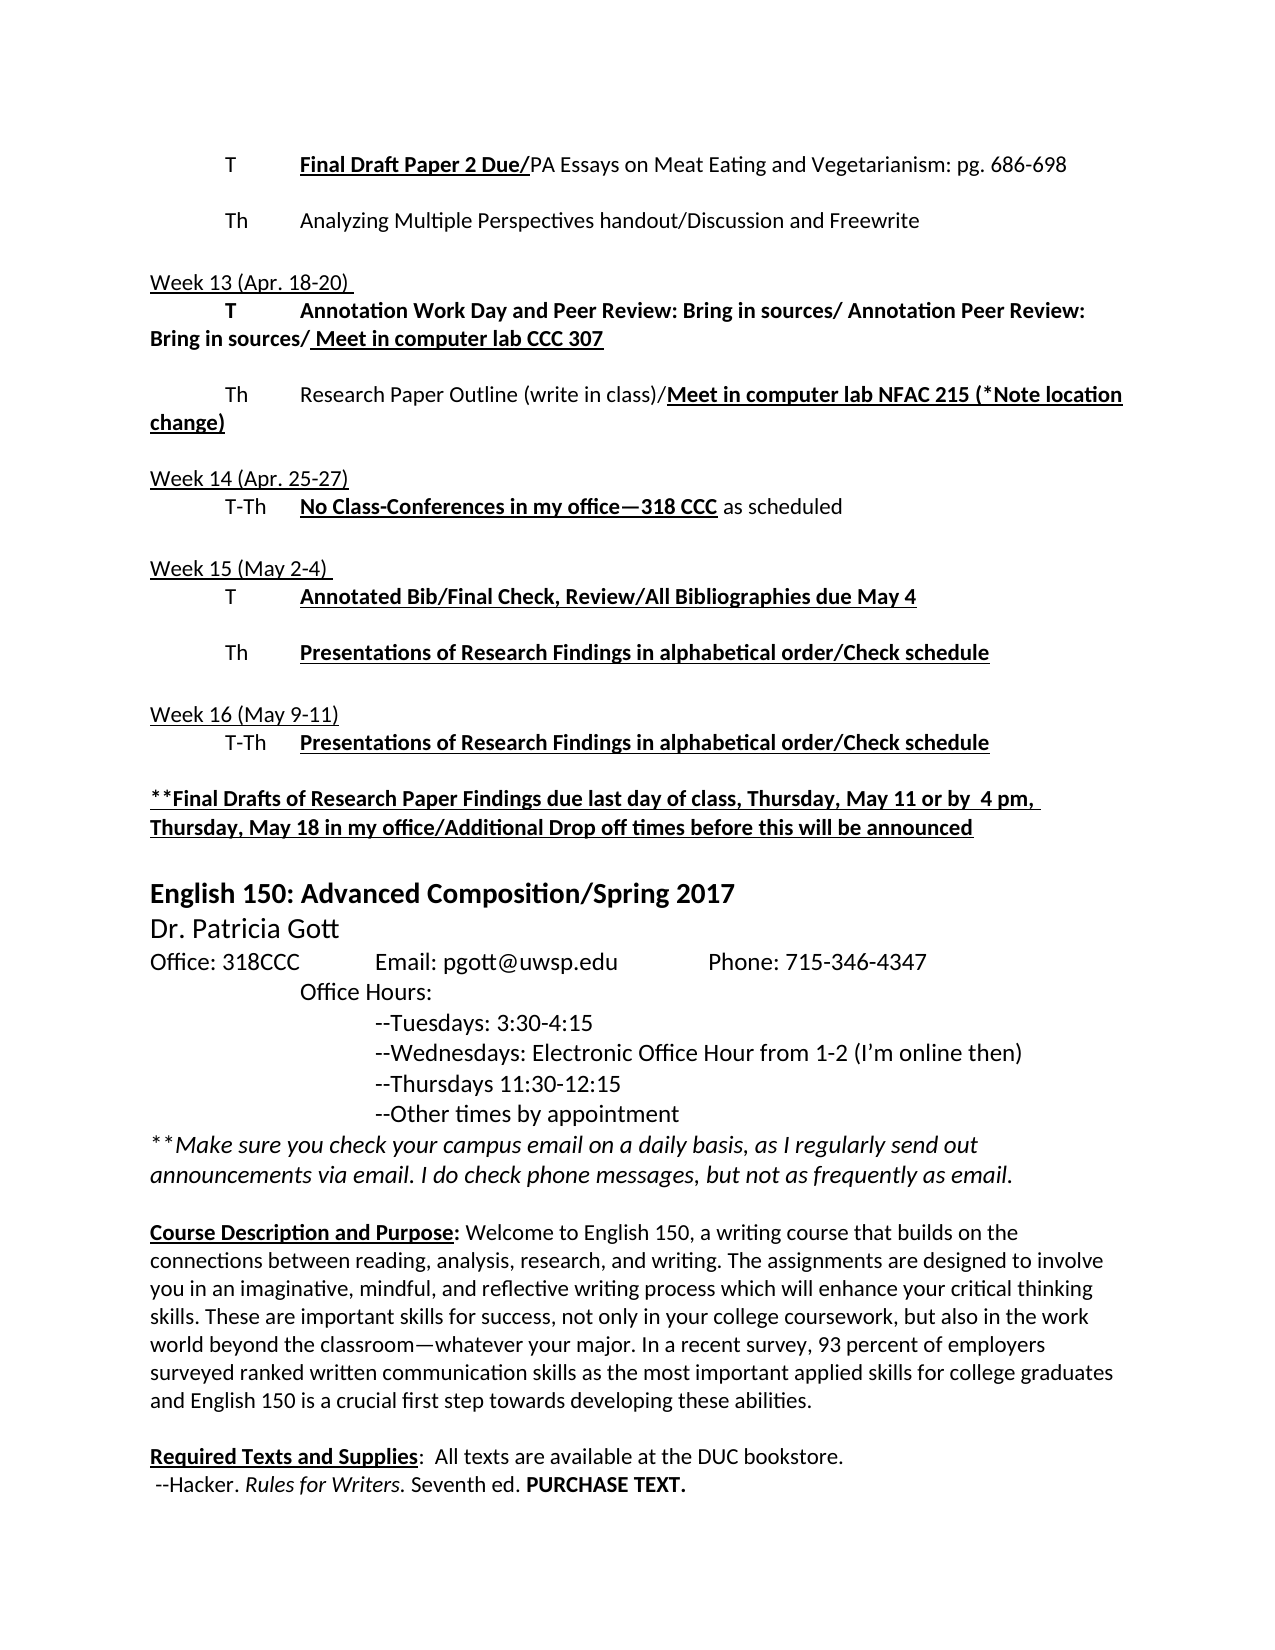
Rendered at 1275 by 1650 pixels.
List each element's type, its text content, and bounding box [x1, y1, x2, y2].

text Th Presentations of Research Findings in alphabetical order/Check schedule [150, 638, 1125, 666]
text --Tuesdays: 3:30-4:15 [300, 1007, 1125, 1037]
text T Annotation Work Day and Peer Review: Bring in sources/ Annotation Peer Review: Bring in sources/ Meet in computer lab CCC 307 [150, 296, 1125, 352]
text **Final Drafts of Research Paper Findings due last day of class, Thursday, May 11 or by 4 pm, Thursday, May 18 in my office/Additional Drop off times before this will be announced [150, 784, 1125, 841]
text --Other times by appointment [300, 1098, 1125, 1129]
text T Annotated Bib/Final Check, Review/All Bibliographies due May 4 [150, 582, 1125, 610]
text Week 14 (Apr. 25-27) [150, 464, 1125, 492]
text --Thursdays 11:30-12:15 [300, 1068, 1125, 1098]
text T Final Draft Paper 2 Due/PA Essays on Meat Eating and Vegetarianism: pg. 686-698 [150, 150, 1125, 178]
text Th Analyzing Multiple Perspectives handout/Discussion and Freewrite [225, 206, 1125, 234]
text Office: 318CCC Email: pgott@uwsp.edu Phone: 715-346-4347 [150, 946, 1125, 976]
text Dr. Patricia Gott [150, 910, 1125, 946]
text Week 13 (Apr. 18-20) [150, 268, 1125, 296]
text **Make sure you check your campus email on a daily basis, as I regularly send out announcements via email. I do check phone messages, but not as frequently as email. [150, 1129, 1125, 1190]
text T-Th Presentations of Research Findings in alphabetical order/Check schedule [150, 728, 1125, 757]
text --Hacker. Rules for Writers. Seventh ed. PURCHASE TEXT. [150, 1470, 1125, 1498]
text Course Description and Purpose: Welcome to English 150, a writing course that builds on the connections between reading, analysis, research, and writing. The assignments are designed to involve you in an imaginative, mindful, and reflective writing process which will enhance your critical thinking skills. These are important skills for success, not only in your college coursework, but also in the work world beyond the classroom—whatever your major. In a recent survey, 93 percent of employers surveyed ranked written communication skills as the most important applied skills for college graduates and English 150 is a crucial first step towards developing these abilities. [150, 1218, 1125, 1414]
text --Wednesdays: Electronic Office Hour from 1-2 (I’m online then) [150, 1037, 1125, 1068]
text Required Texts and Supplies: All texts are available at the DUC bookstore. [150, 1442, 1125, 1470]
text T-Th No Class-Conferences in my office—318 CCC as scheduled [150, 492, 1125, 520]
text Week 16 (May 9-11) [150, 701, 1125, 728]
text Week 15 (May 2-4) [150, 554, 1125, 582]
text English 150: Advanced Composition/Spring 2017 [150, 875, 1125, 910]
text Th Research Paper Outline (write in class)/Meet in computer lab NFAC 215 (*Note location change) [150, 380, 1125, 436]
text Office Hours: [150, 976, 1125, 1007]
